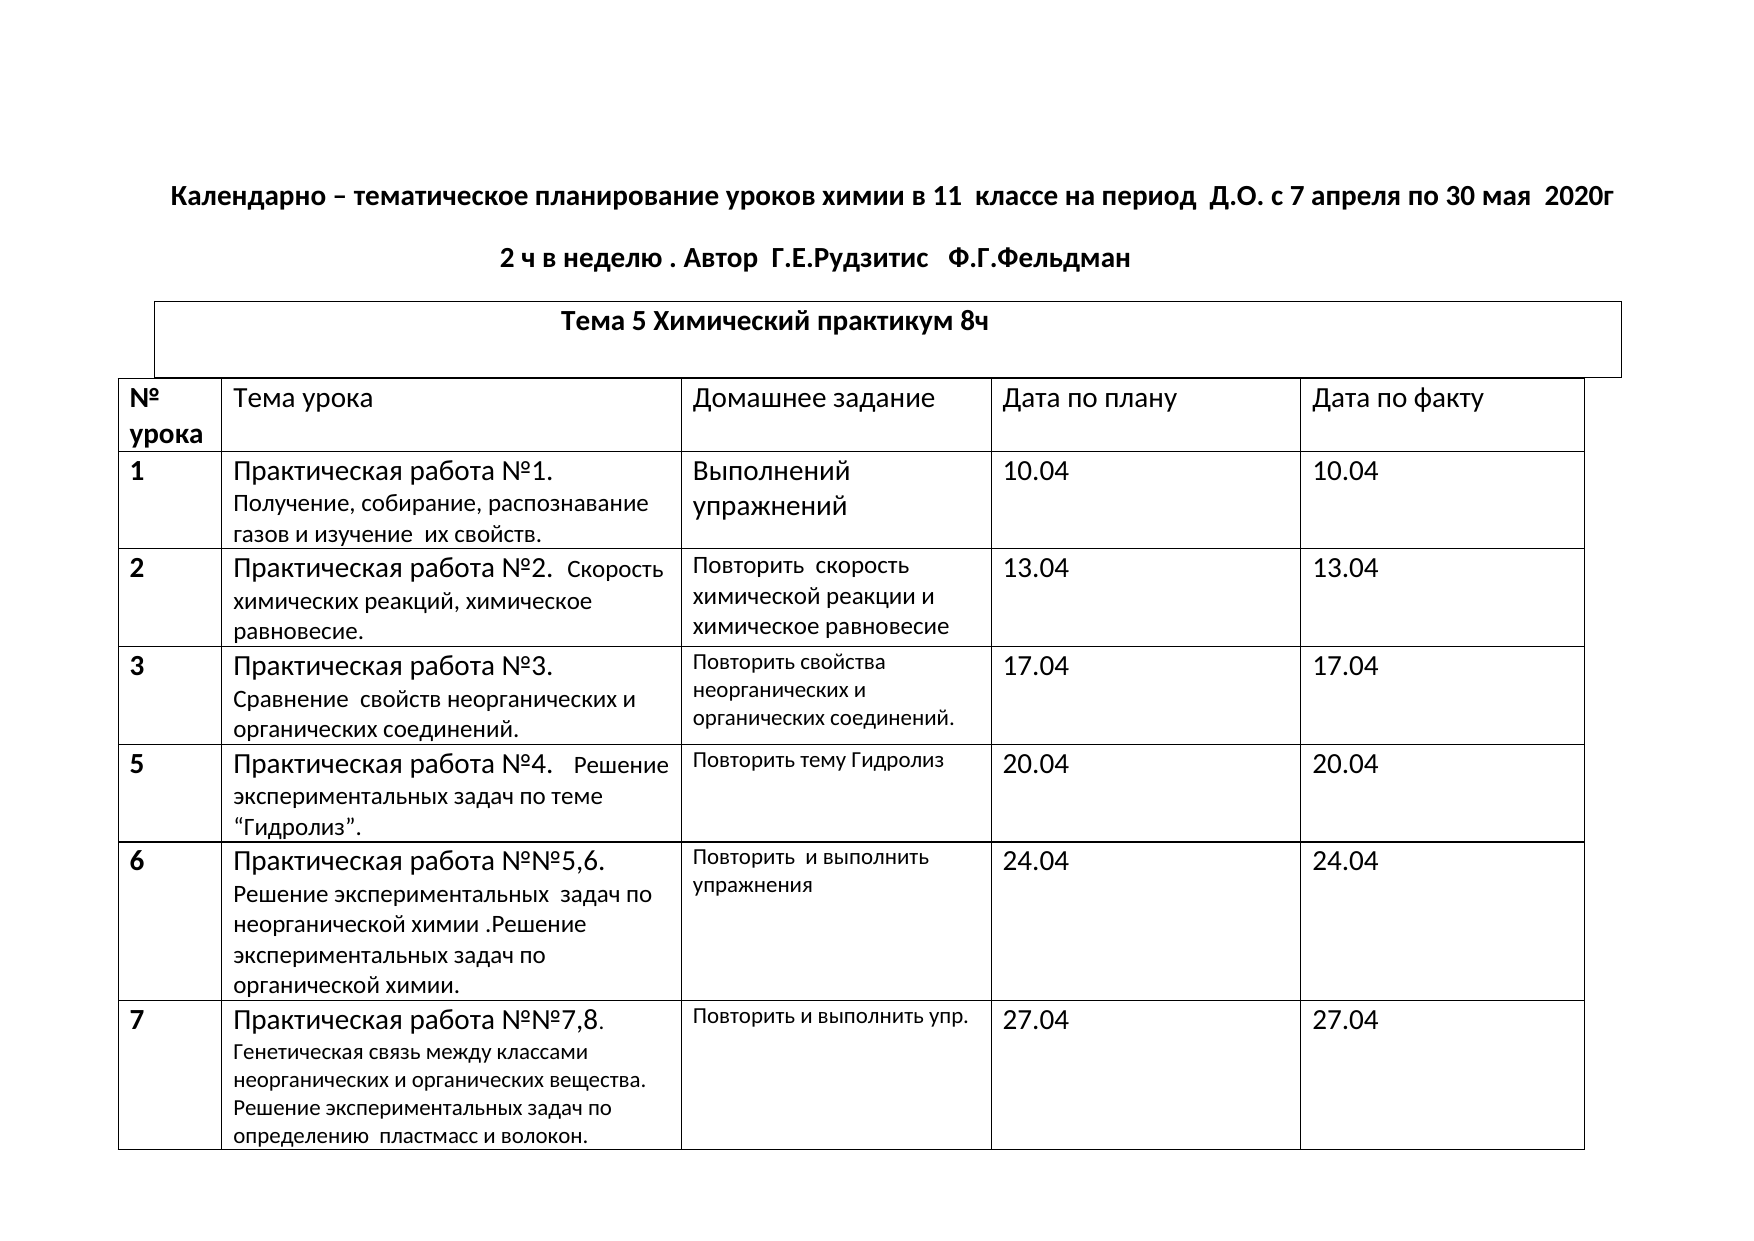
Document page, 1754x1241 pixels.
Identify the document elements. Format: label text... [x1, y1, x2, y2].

table_cell 27.04 [1301, 1001, 1584, 1149]
table_header Тема 5 Химический практикум 8ч [155, 302, 1621, 377]
table_cell 24.04 [1301, 843, 1584, 1000]
table_cell 10.04 [992, 452, 1300, 548]
table_cell Практическая работа №№5,6. Решение экспериментальных задач по неорганической химии .Решение экспериментальных задач по органической химии. [222, 843, 681, 1000]
table_cell 17.04 [1301, 647, 1584, 744]
table_cell Практическая работа №1. Получение, собирание, распознавание газов и изучение их свойств. [222, 452, 681, 548]
table_cell Повторить скорость химической реакции и химическое равновесие [682, 549, 991, 646]
table_cell 17.04 [992, 647, 1300, 744]
table_cell 10.04 [1301, 452, 1584, 548]
table_cell Практическая работа №3. Сравнение свойств неорганических и органических соединений. [222, 647, 681, 744]
table_cell 13.04 [1301, 549, 1584, 646]
table_cell Практическая работа №№7,8. Генетическая связь между классами неорганических и органических вещества. Решение экспериментальных задач по определению пластмасс и волокон. [222, 1001, 681, 1149]
table_header № урока [119, 379, 221, 451]
table_cell Повторить тему Гидролиз [682, 745, 991, 841]
table_cell 2 [119, 549, 221, 646]
text Календарно – тематическое планирование уроков химии в 11 классе на период Д.О. с 7 апреля по 30 мая 2020г [118, 177, 1636, 213]
table_cell Повторить и выполнить упражнения [682, 843, 991, 1000]
table_cell 6 [119, 843, 221, 1000]
table_cell 20.04 [992, 745, 1300, 841]
table_header Дата по факту [1301, 379, 1584, 451]
table_cell 20.04 [1301, 745, 1584, 841]
table_cell 3 [119, 647, 221, 744]
table_header Тема урока [222, 379, 681, 451]
table_cell Практическая работа №2. Скорость химических реакций, химическое равновесие. [222, 549, 681, 646]
table_cell Повторить и выполнить упр. [682, 1001, 991, 1149]
table_header Домашнее задание [682, 379, 991, 451]
table_header Дата по плану [992, 379, 1300, 451]
table_cell Практическая работа №4. Решение экспериментальных задач по теме “Гидролиз”. [222, 745, 681, 841]
table_cell 13.04 [992, 549, 1300, 646]
table_cell 27.04 [992, 1001, 1300, 1149]
table_cell Выполнений упражнений [682, 452, 991, 548]
table_cell 24.04 [992, 843, 1300, 1000]
table_cell Повторить свойства неорганических и органических соединений. [682, 647, 991, 744]
table_cell 5 [119, 745, 221, 841]
table_cell 1 [119, 452, 221, 548]
text 2 ч в неделю . Автор Г.Е.Рудзитис Ф.Г.Фельдман [118, 239, 1636, 274]
table_cell 7 [119, 1001, 221, 1149]
